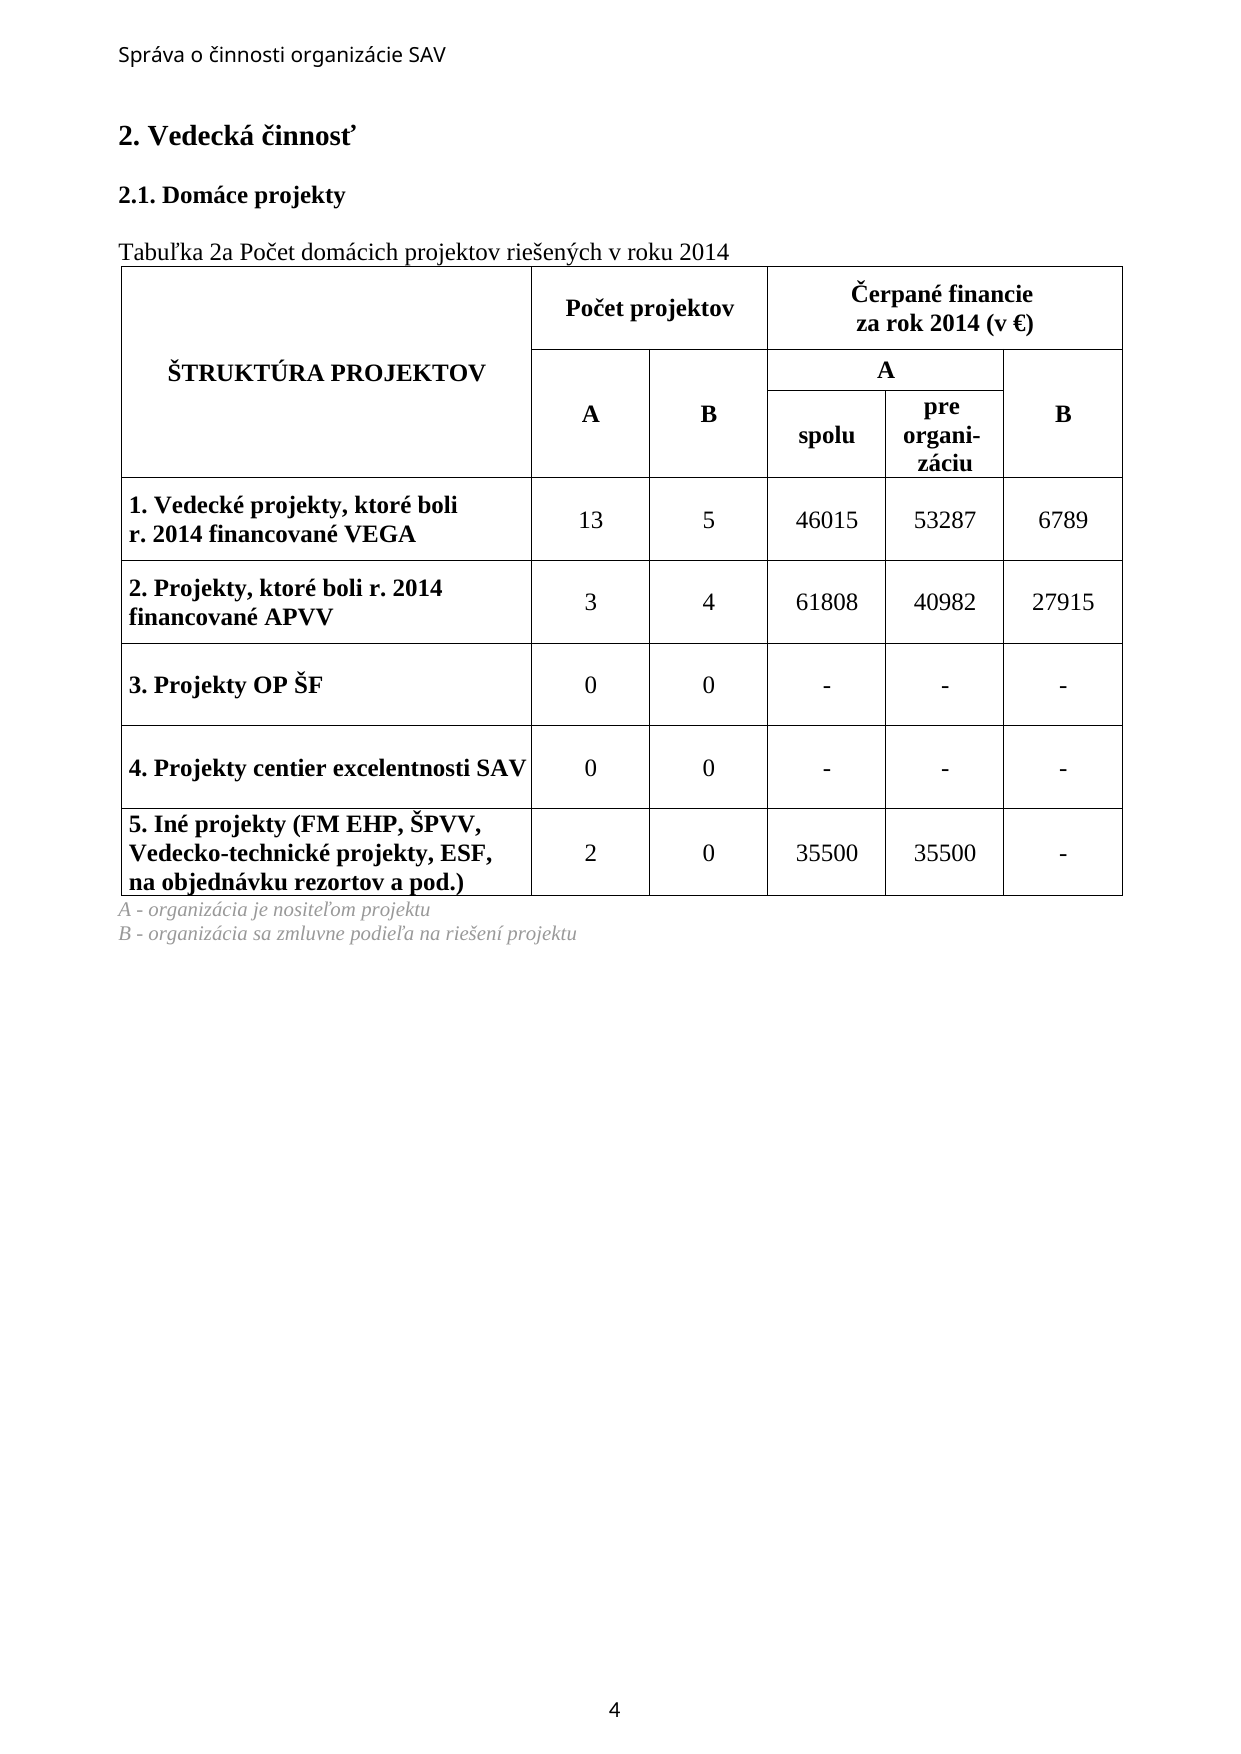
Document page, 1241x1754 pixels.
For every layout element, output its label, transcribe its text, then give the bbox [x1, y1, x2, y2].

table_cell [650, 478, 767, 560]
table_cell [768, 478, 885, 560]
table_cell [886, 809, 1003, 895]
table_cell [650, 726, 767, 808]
text A - organizácia je nositeľom projektu [118, 896, 1122, 921]
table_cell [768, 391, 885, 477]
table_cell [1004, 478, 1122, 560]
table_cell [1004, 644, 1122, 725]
text 2. Vedecká činnosť [118, 118, 1122, 180]
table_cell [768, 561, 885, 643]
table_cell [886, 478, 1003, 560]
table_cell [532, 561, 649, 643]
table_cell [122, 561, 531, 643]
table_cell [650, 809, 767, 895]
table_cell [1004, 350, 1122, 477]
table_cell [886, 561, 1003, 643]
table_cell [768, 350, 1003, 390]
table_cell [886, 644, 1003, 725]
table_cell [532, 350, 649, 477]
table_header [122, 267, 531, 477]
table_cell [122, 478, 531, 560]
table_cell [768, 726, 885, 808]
text 2.1. Domáce projekty Tabuľka 2a Počet domácich projektov riešených v roku 2014 [118, 180, 1122, 266]
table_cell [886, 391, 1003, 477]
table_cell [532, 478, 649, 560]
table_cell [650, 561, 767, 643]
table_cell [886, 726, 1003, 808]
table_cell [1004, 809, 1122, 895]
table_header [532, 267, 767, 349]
text B - organizácia sa zmluvne podieľa na riešení projektu [118, 921, 1122, 944]
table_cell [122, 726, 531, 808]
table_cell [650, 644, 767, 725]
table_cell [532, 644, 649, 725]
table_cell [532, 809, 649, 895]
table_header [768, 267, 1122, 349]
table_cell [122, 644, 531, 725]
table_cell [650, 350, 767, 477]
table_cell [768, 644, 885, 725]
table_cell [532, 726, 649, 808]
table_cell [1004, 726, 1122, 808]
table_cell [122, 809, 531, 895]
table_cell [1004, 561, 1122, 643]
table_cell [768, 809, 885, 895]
